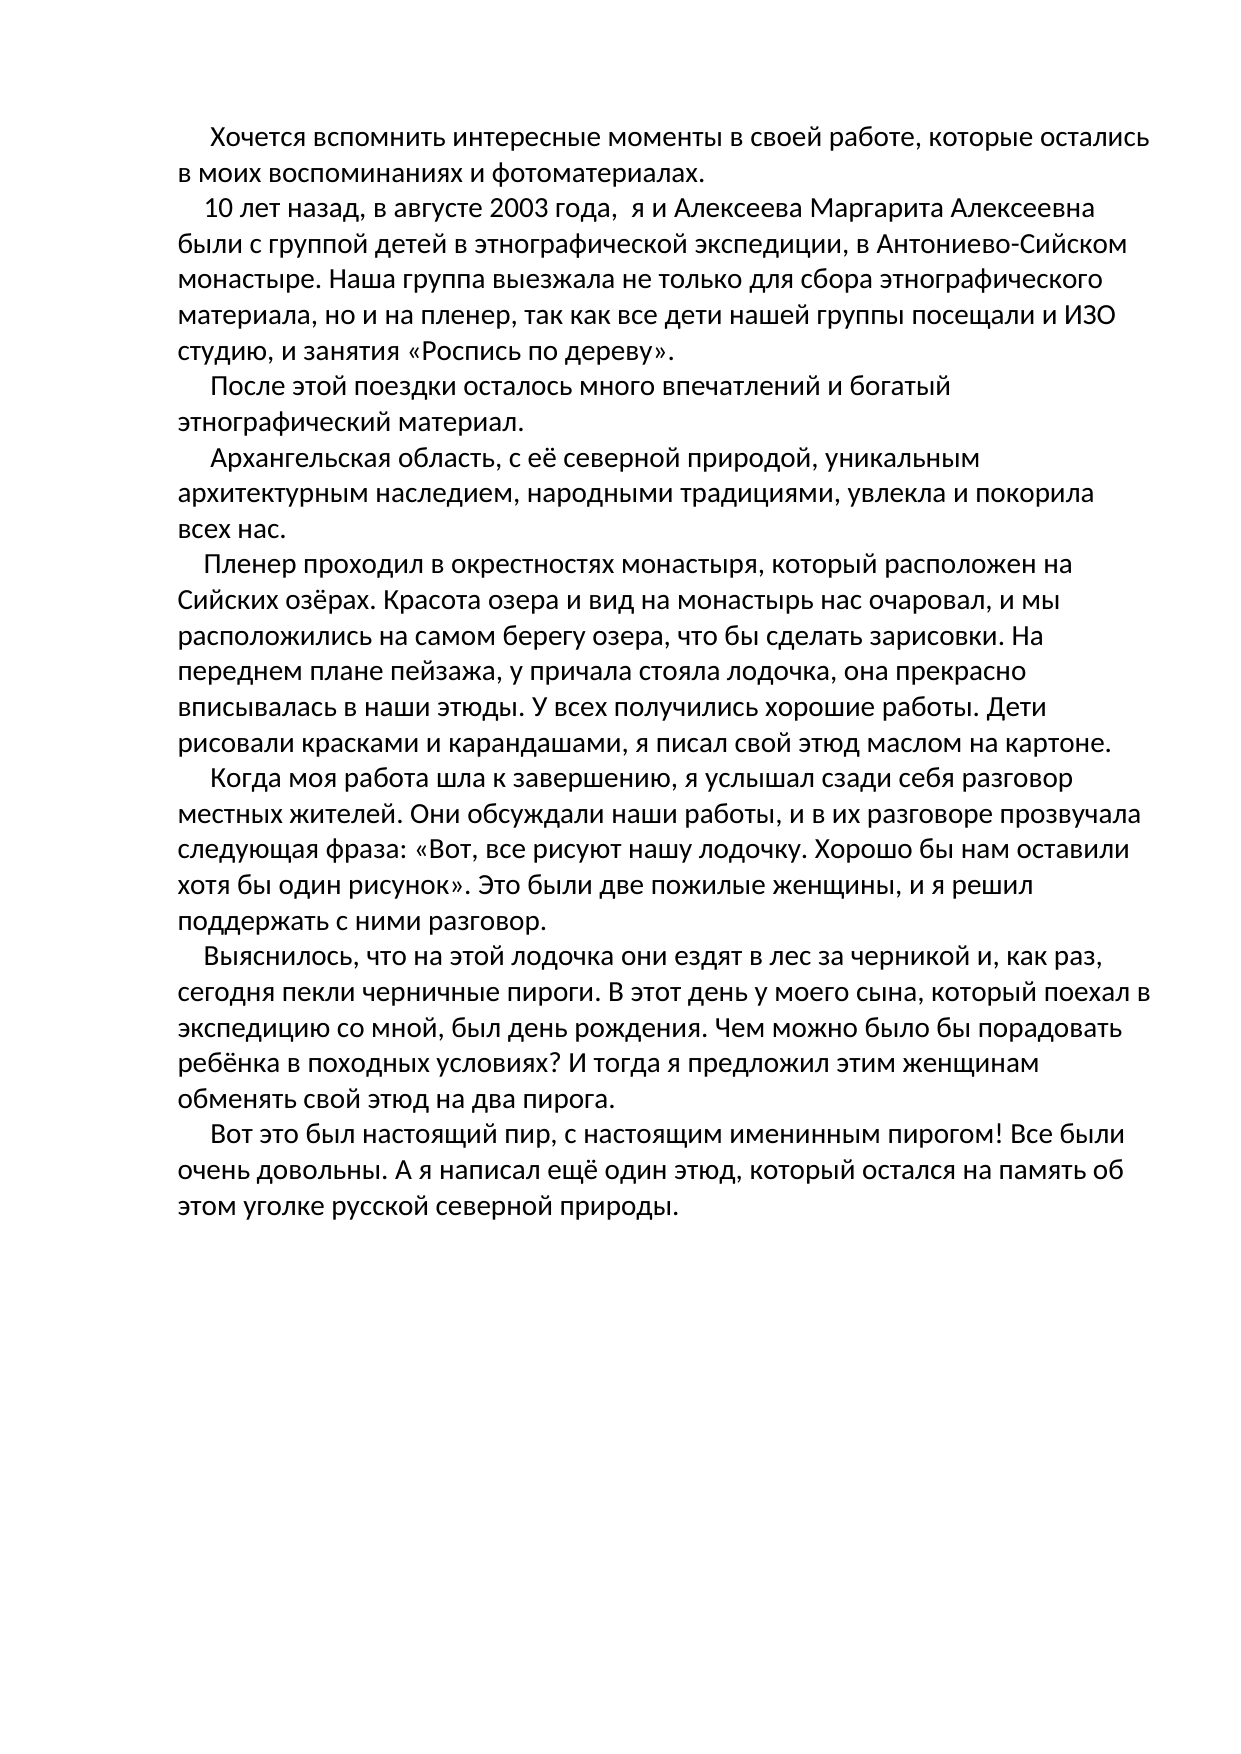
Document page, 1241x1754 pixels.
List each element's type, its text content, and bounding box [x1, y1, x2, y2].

text Когда моя работа шла к завершению, я услышал сзади себя разговор местных жителей. Они обсуждали наши работы, и в их разговоре прозвучала следующая фраза: «Вот, все рисуют нашу лодочку. Хорошо бы нам оставили хотя бы один рисунок». Это были две пожилые женщины, и я решил поддержать с ними разговор. [177, 759, 1152, 937]
text Вот это был настоящий пир, с настоящим именинным пирогом! Все были очень довольны. А я написал ещё один этюд, который остался на память об этом уголке русской северной природы. [177, 1116, 1152, 1222]
text После этой поездки осталось много впечатлений и богатый этнографический материал. [177, 367, 1152, 439]
text Архангельская область, с её северной природой, уникальным архитектурным наследием, народными традициями, увлекла и покорила всех нас. [177, 439, 1152, 546]
text Выяснилось, что на этой лодочка они ездят в лес за черникой и, как раз, сегодня пекли черничные пироги. В этот день у моего сына, который поехал в экспедицию со мной, был день рождения. Чем можно было бы порадовать ребёнка в походных условиях? И тогда я предложил этим женщинам обменять свой этюд на два пирога. [177, 937, 1152, 1116]
text 10 лет назад, в августе 2003 года, я и Алексеева Маргарита Алексеевна были с группой детей в этнографической экспедиции, в Антониево-Сийском монастыре. Наша группа выезжала не только для сбора этнографического материала, но и на пленер, так как все дети нашей группы посещали и ИЗО студию, и занятия «Роспись по дереву». [177, 189, 1152, 367]
text Хочется вспомнить интересные моменты в своей работе, которые остались в моих воспоминаниях и фотоматериалах. [177, 118, 1152, 189]
text Пленер проходил в окрестностях монастыря, который расположен на Сийских озёрах. Красота озера и вид на монастырь нас очаровал, и мы расположились на самом берегу озера, что бы сделать зарисовки. На переднем плане пейзажа, у причала стояла лодочка, она прекрасно вписывалась в наши этюды. У всех получились хорошие работы. Дети рисовали красками и карандашами, я писал свой этюд маслом на картоне. [177, 546, 1152, 759]
